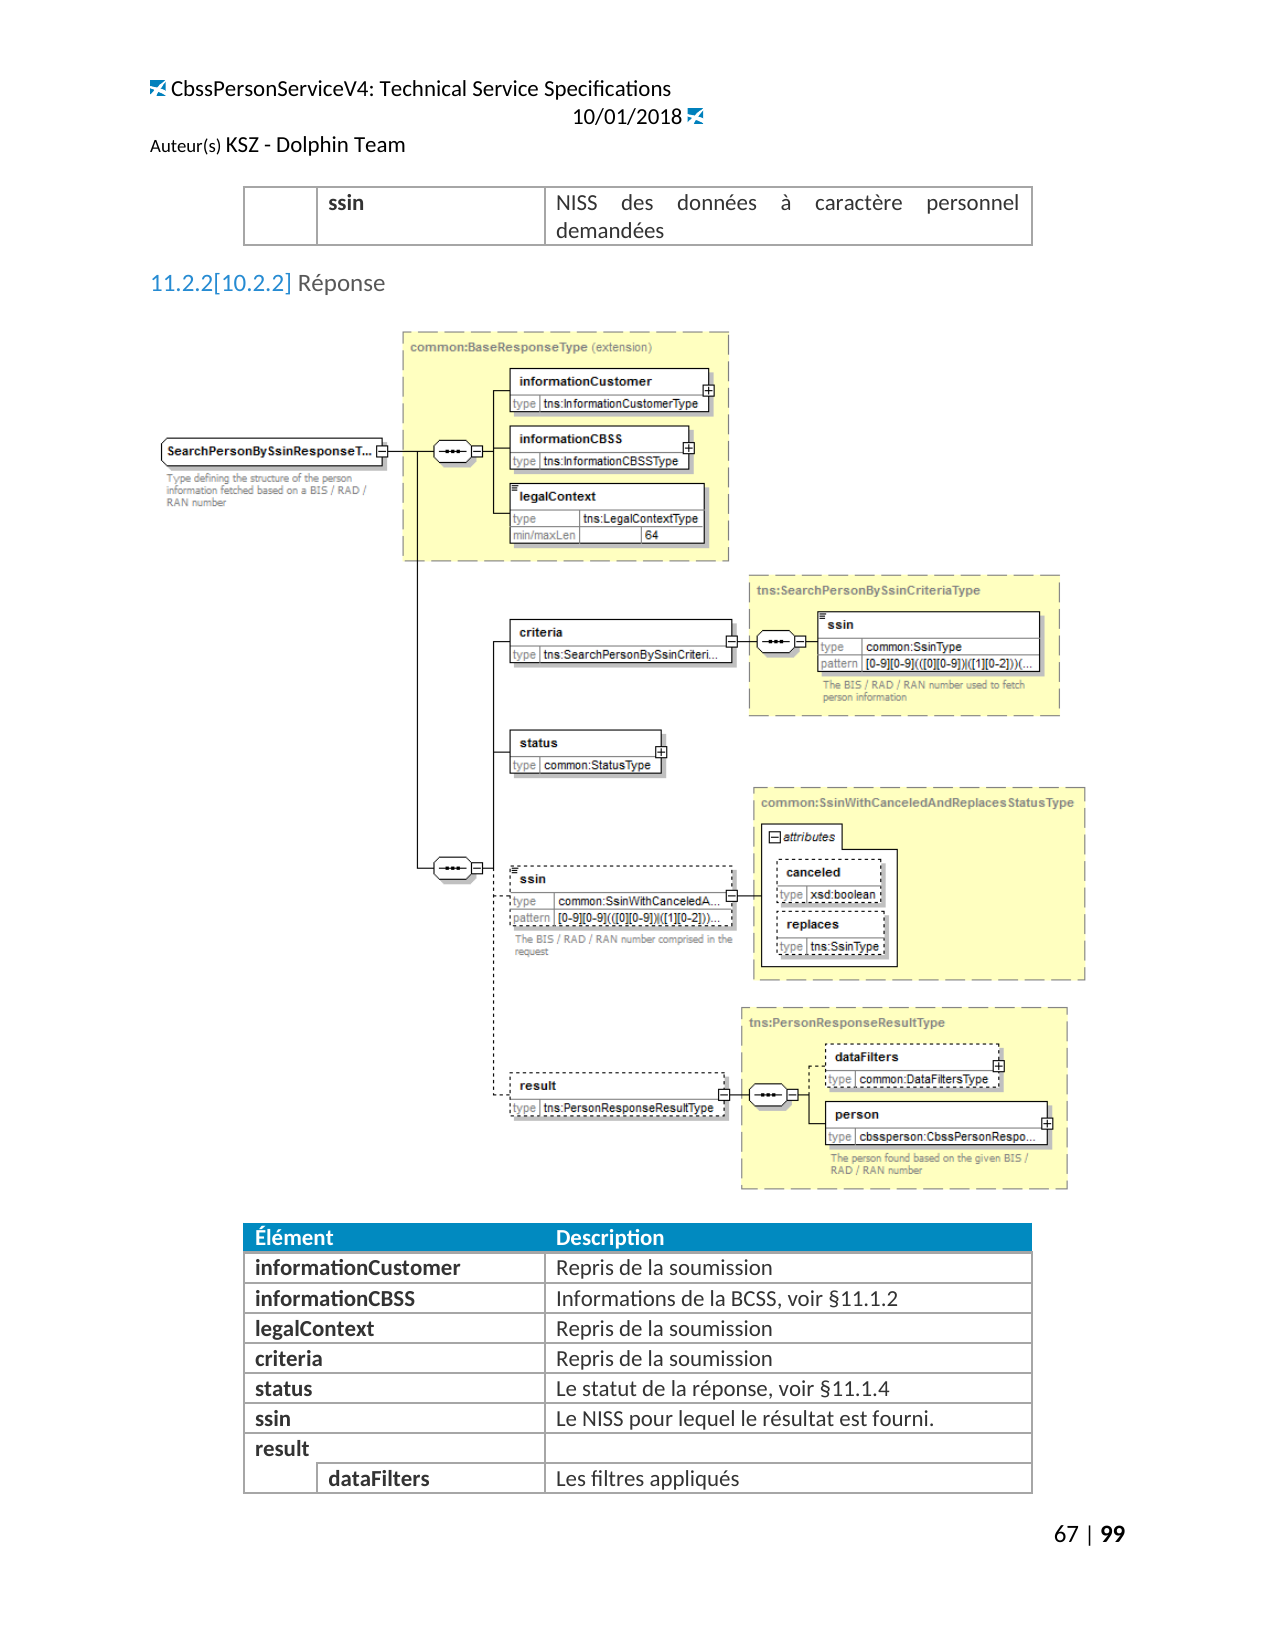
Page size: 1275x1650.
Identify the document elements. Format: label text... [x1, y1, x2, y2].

table_cell informationCustomer [245, 1254, 544, 1282]
table_header Élément [244, 1224, 544, 1251]
table_cell legalContext [245, 1314, 544, 1342]
table_cell ssin [245, 1404, 544, 1432]
table_cell [546, 1434, 1031, 1462]
picture [150, 85, 166, 96]
table_cell Repris de la soumission [546, 1314, 1031, 1342]
table_cell Repris de la soumission [546, 1344, 1031, 1372]
table_cell dataFilters [318, 1464, 544, 1492]
table_header Description [545, 1224, 1031, 1251]
table_cell [245, 1462, 316, 1492]
table_cell Le NISS pour lequel le résultat est fourni. [546, 1404, 1031, 1432]
picture [150, 326, 1124, 1195]
picture [687, 111, 704, 124]
table_cell Les filtres appliqués [546, 1464, 1031, 1492]
table_cell ssin [318, 188, 544, 244]
table_cell result [245, 1434, 544, 1462]
table_cell Informations de la BCSS, voir §11.1.2 [546, 1284, 1031, 1312]
subtitle Réponse [150, 267, 1125, 297]
table_cell informationCBSS [245, 1284, 544, 1312]
table_cell NISS des données à caractère personnel demandées [546, 188, 1031, 244]
table_cell status [245, 1374, 544, 1402]
table_cell criteria [245, 1344, 544, 1372]
table_cell Le statut de la réponse, voir §11.1.4 [546, 1374, 1031, 1402]
table_cell Repris de la soumission [546, 1254, 1031, 1282]
table_cell [245, 188, 316, 244]
